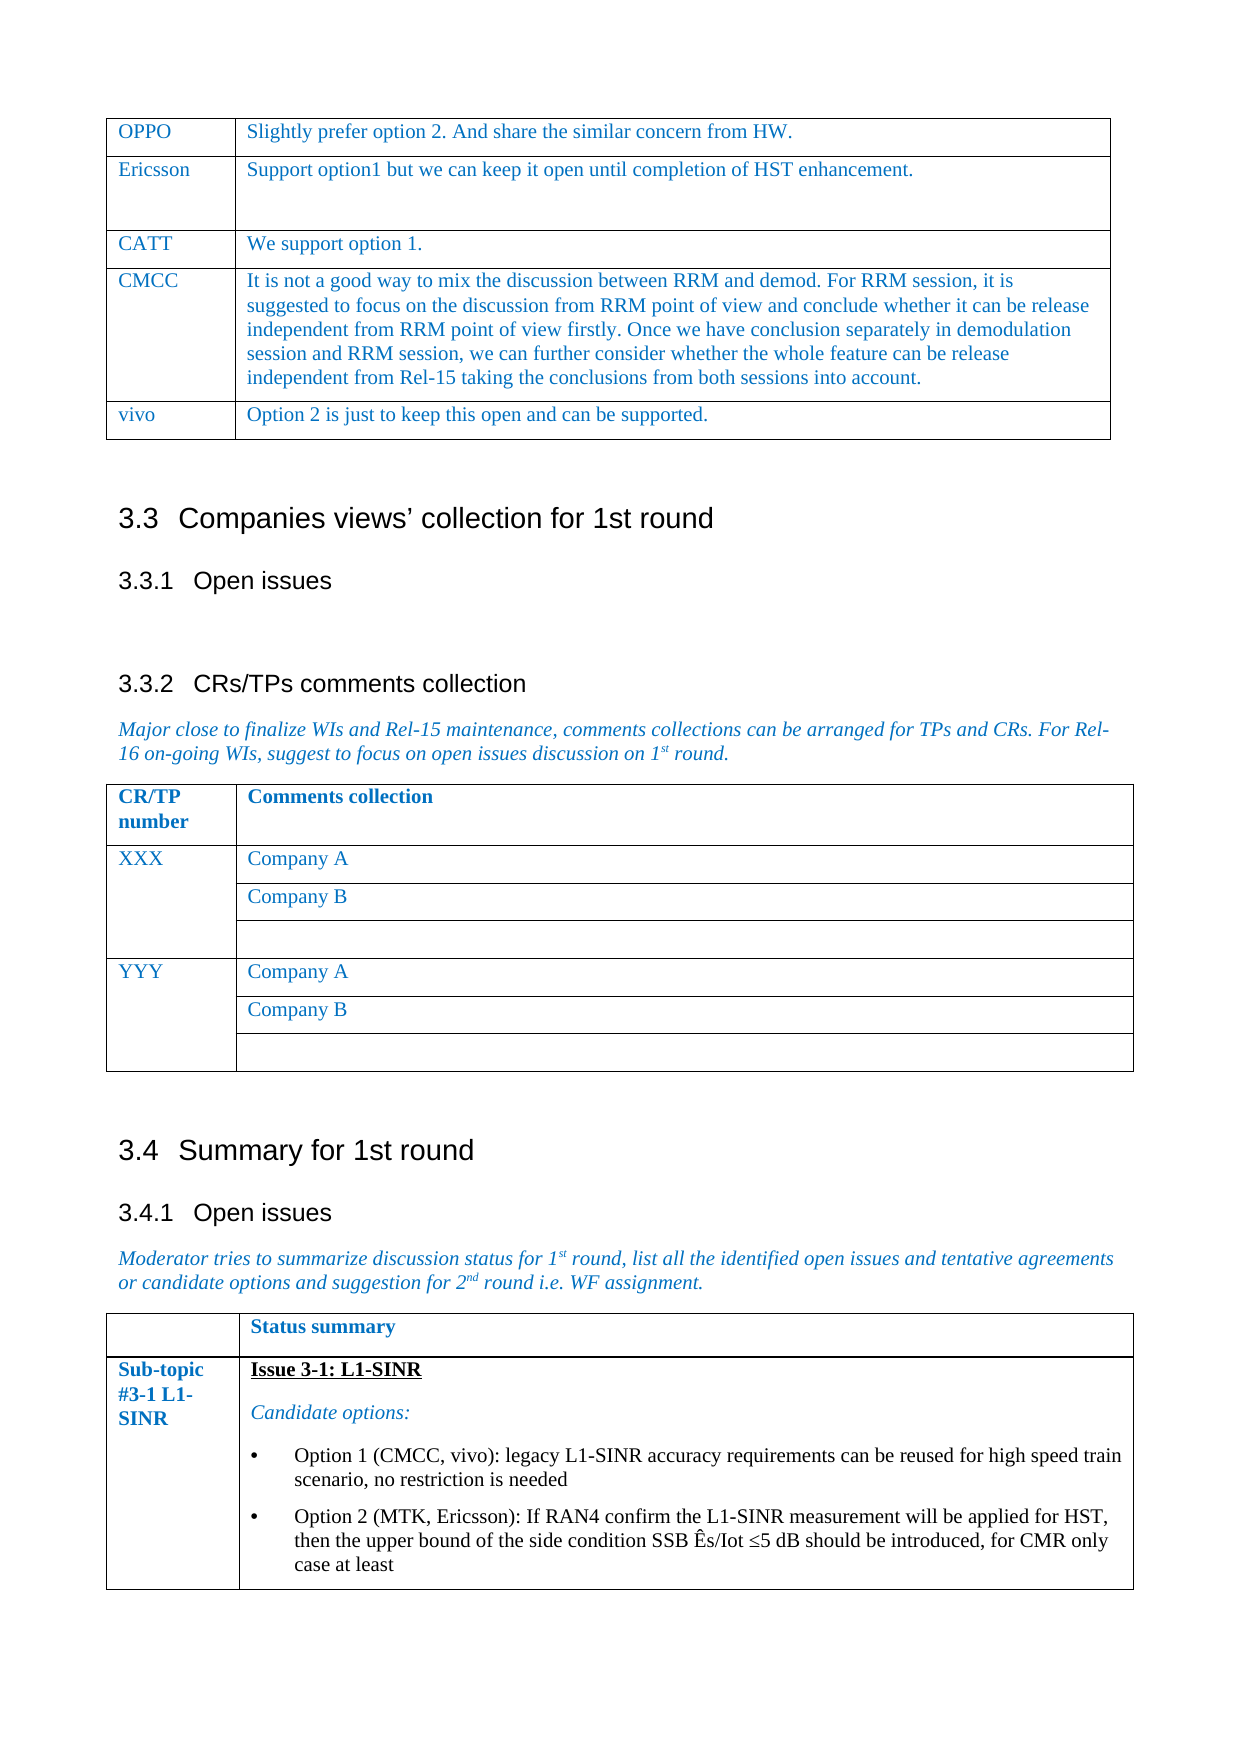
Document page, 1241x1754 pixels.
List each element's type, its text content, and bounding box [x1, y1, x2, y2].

table_cell Option 2 is just to keep this open and can be supported. [236, 402, 1110, 439]
table_header [107, 1314, 239, 1356]
table_cell vivo [107, 402, 235, 439]
subtitle Open issues [118, 566, 1122, 595]
table_cell CMCC [107, 269, 235, 401]
table_cell Ericsson [107, 157, 235, 230]
table_cell Company B [237, 884, 1133, 920]
table_header CR/TP number [107, 785, 236, 845]
table_cell [237, 1034, 1133, 1071]
table_cell Support option1 but we can keep it open until completion of HST enhancement. [236, 157, 1110, 230]
subtitle CRs/TPs comments collection [118, 669, 1122, 698]
table_cell YYY [107, 959, 236, 1071]
text Moderator tries to summarize discussion status for 1st round, list all the identified open issues and tentative agreements or candidate options and suggestion for 2nd round i.e. WF assignment. [118, 1246, 1122, 1294]
table_header Comments collection [237, 785, 1133, 845]
subtitle Summary for 1st round [118, 1133, 1122, 1167]
table_cell CATT [107, 231, 235, 267]
table_cell XXX [107, 846, 236, 958]
table_cell Company A [237, 959, 1133, 996]
table_cell Company A [237, 846, 1133, 883]
subtitle Open issues [118, 1198, 1122, 1227]
table_cell Slightly prefer option 2. And share the similar concern from HW. [236, 119, 1110, 156]
table_cell OPPO [107, 119, 235, 156]
table_cell It is not a good way to mix the discussion between RRM and demod. For RRM session, it is suggested to focus on the discussion from RRM point of view and conclude whether it can be release independent from RRM point of view firstly. Once we have conclusion separately in demodulation session and RRM session, we can further consider whether the whole feature can be release independent from Rel-15 taking the conclusions from both sessions into account. [236, 269, 1110, 401]
subtitle Companies views’ collection for 1st round [118, 501, 1122, 535]
table_cell [237, 921, 1133, 958]
table_cell We support option 1. [236, 231, 1110, 267]
table_header Status summary [240, 1314, 1133, 1356]
text Major close to finalize WIs and Rel-15 maintenance, comments collections can be arranged for TPs and CRs. For Rel-16 on-going WIs, suggest to focus on open issues discussion on 1st round. [118, 717, 1122, 765]
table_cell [107, 1358, 239, 1588]
table_cell Company B [237, 997, 1133, 1033]
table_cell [240, 1358, 1133, 1588]
